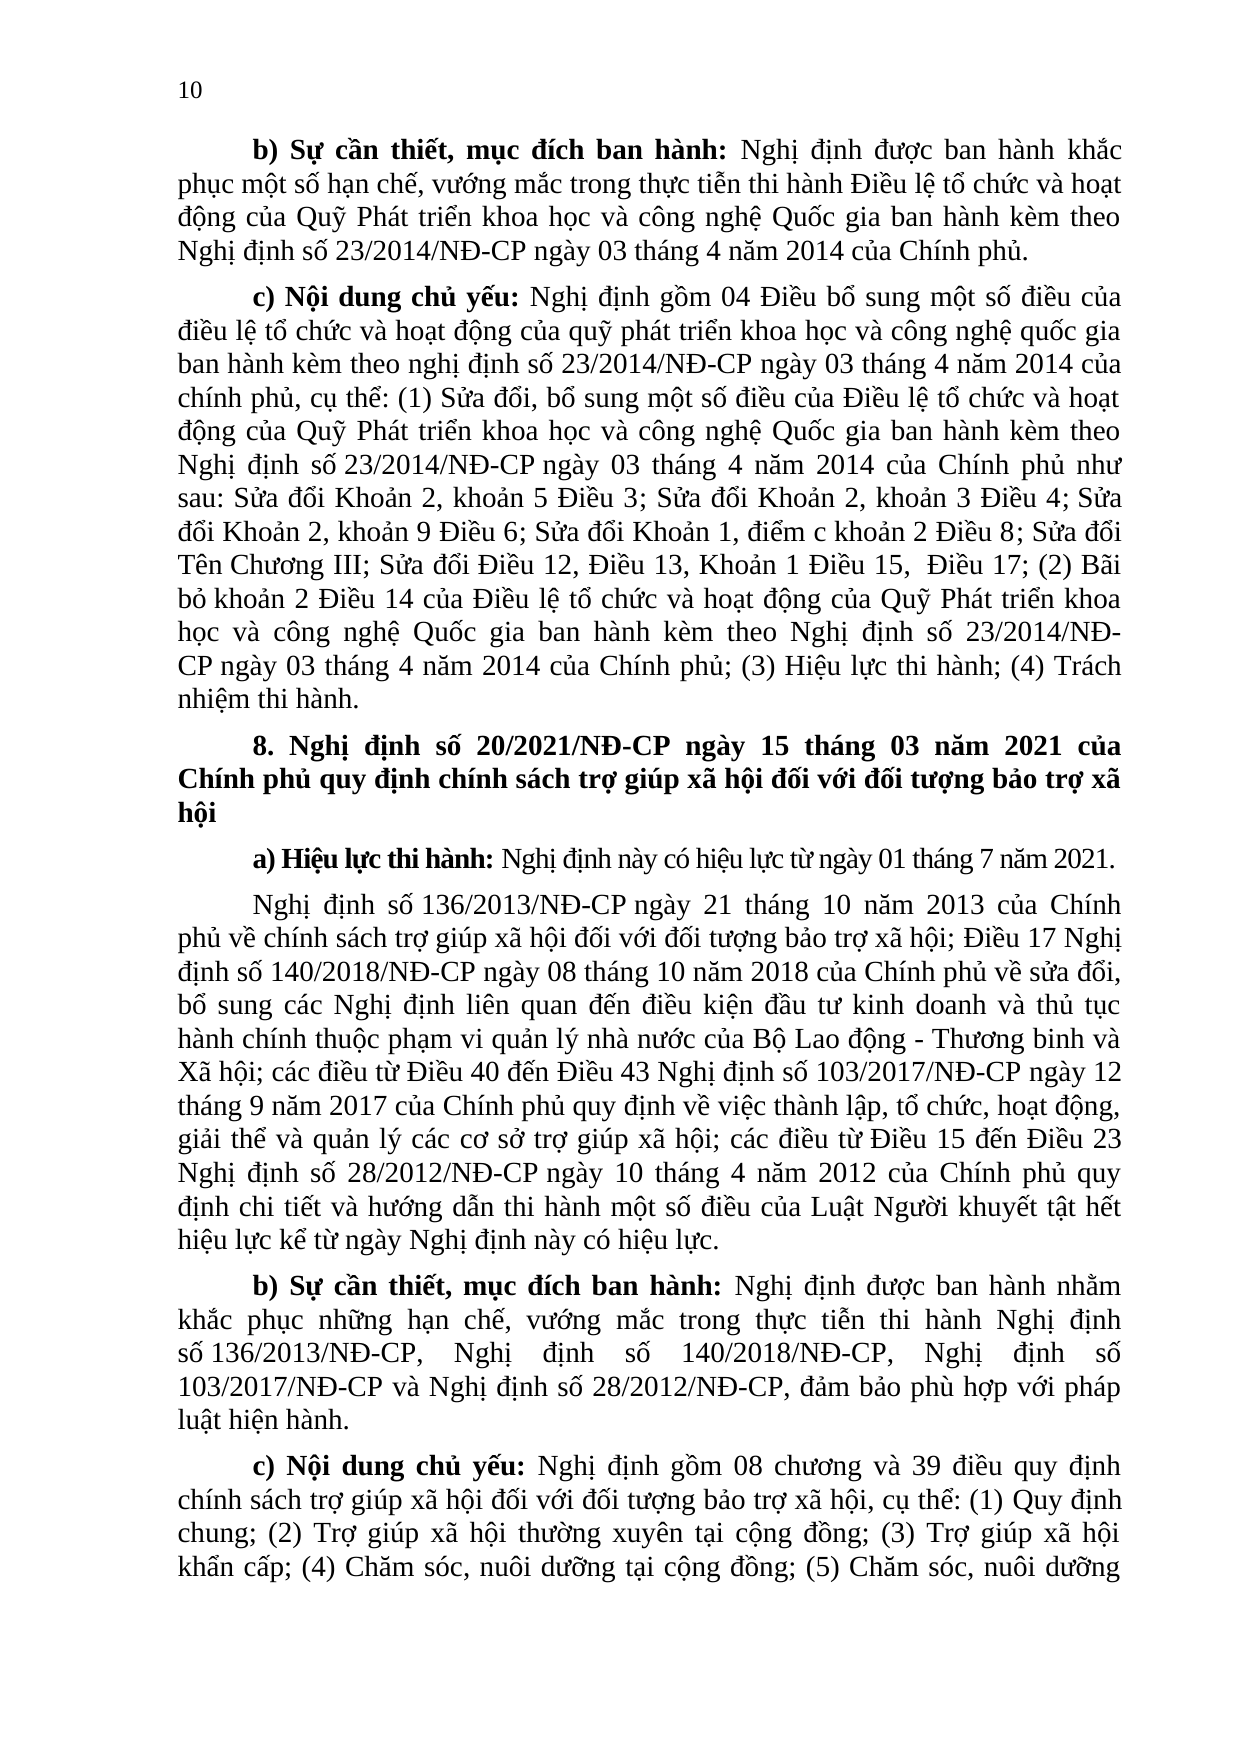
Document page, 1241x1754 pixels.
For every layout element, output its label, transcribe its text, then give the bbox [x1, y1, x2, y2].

text c) Nội dung chủ yếu: Nghị định gồm 04 Điều bổ sung một số điều của điều lệ tổ chức và hoạt động của quỹ phát triển khoa học và công nghệ quốc gia ban hành kèm theo nghị định số 23/2014/NĐ-CP ngày 03 tháng 4 năm 2014 của chính phủ, cụ thể: (1) Sửa đổi, bổ sung một số điều của Điều lệ tổ chức và hoạt động của Quỹ Phát triển khoa học và công nghệ Quốc gia ban hành kèm theo Nghị định số 23/2014/NĐ-CP ngày 03 tháng 4 năm 2014 của Chính phủ như sau: Sửa đổi Khoản 2, khoản 5 Điều 3; Sửa đổi Khoản 2, khoản 3 Điều 4; Sửa đổi Khoản 2, khoản 9 Điều 6; Sửa đổi Khoản 1, điểm c khoản 2 Điều 8; Sửa đổi Tên Chương III; Sửa đổi Điều 12, Điều 13, Khoản 1 Điều 15, Điều 17; (2) Bãi bỏ khoản 2 Điều 14 của Điều lệ tổ chức và hoạt động của Quỹ Phát triển khoa học và công nghệ Quốc gia ban hành kèm theo Nghị định số 23/2014/NĐ-CP ngày 03 tháng 4 năm 2014 của Chính phủ; (3) Hiệu lực thi hành; (4) Trách nhiệm thi hành. [177, 279, 1122, 715]
text a) Hiệu lực thi hành: Nghị định này có hiệu lực từ ngày 01 tháng 7 năm 2021. [177, 841, 1122, 874]
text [177, 1448, 1122, 1583]
text Nghị định số 136/2013/NĐ-CP ngày 21 tháng 10 năm 2013 của Chính phủ về chính sách trợ giúp xã hội đối với đối tượng bảo trợ xã hội; Điều 17 Nghị định số 140/2018/NĐ-CP ngày 08 tháng 10 năm 2018 của Chính phủ về sửa đổi, bổ sung các Nghị định liên quan đến điều kiện đầu tư kinh doanh và thủ tục hành chính thuộc phạm vi quản lý nhà nước của Bộ Lao động - Thương binh và Xã hội; các điều từ Điều 40 đến Điều 43 Nghị định số 103/2017/NĐ-CP ngày 12 tháng 9 năm 2017 của Chính phủ quy định về việc thành lập, tổ chức, hoạt động, giải thể và quản lý các cơ sở trợ giúp xã hội; các điều từ Điều 15 đến Điều 23 Nghị định số 28/2012/NĐ-CP ngày 10 tháng 4 năm 2012 của Chính phủ quy định chi tiết và hướng dẫn thi hành một số điều của Luật Người khuyết tật hết hiệu lực kể từ ngày Nghị định này có hiệu lực. [177, 887, 1122, 1256]
text 8. Nghị định số 20/2021/NĐ-CP ngày 15 tháng 03 năm 2021 của Chính phủ quy định chính sách trợ giúp xã hội đối với đối tượng bảo trợ xã hội [177, 728, 1122, 828]
text b) Sự cần thiết, mục đích ban hành: Nghị định được ban hành nhằm khắc phục những hạn chế, vướng mắc trong thực tiễn thi hành Nghị định số 136/2013/NĐ-CP, Nghị định số 140/2018/NĐ-CP, Nghị định số 103/2017/NĐ-CP và Nghị định số 28/2012/NĐ-CP, đảm bảo phù hợp với pháp luật hiện hành. [177, 1268, 1122, 1436]
text b) Sự cần thiết, mục đích ban hành: Nghị định được ban hành khắc phục một số hạn chế, vướng mắc trong thực tiễn thi hành Điều lệ tổ chức và hoạt động của Quỹ Phát triển khoa học và công nghệ Quốc gia ban hành kèm theo Nghị định số 23/2014/NĐ-CP ngày 03 tháng 4 năm 2014 của Chính phủ. [177, 132, 1122, 267]
